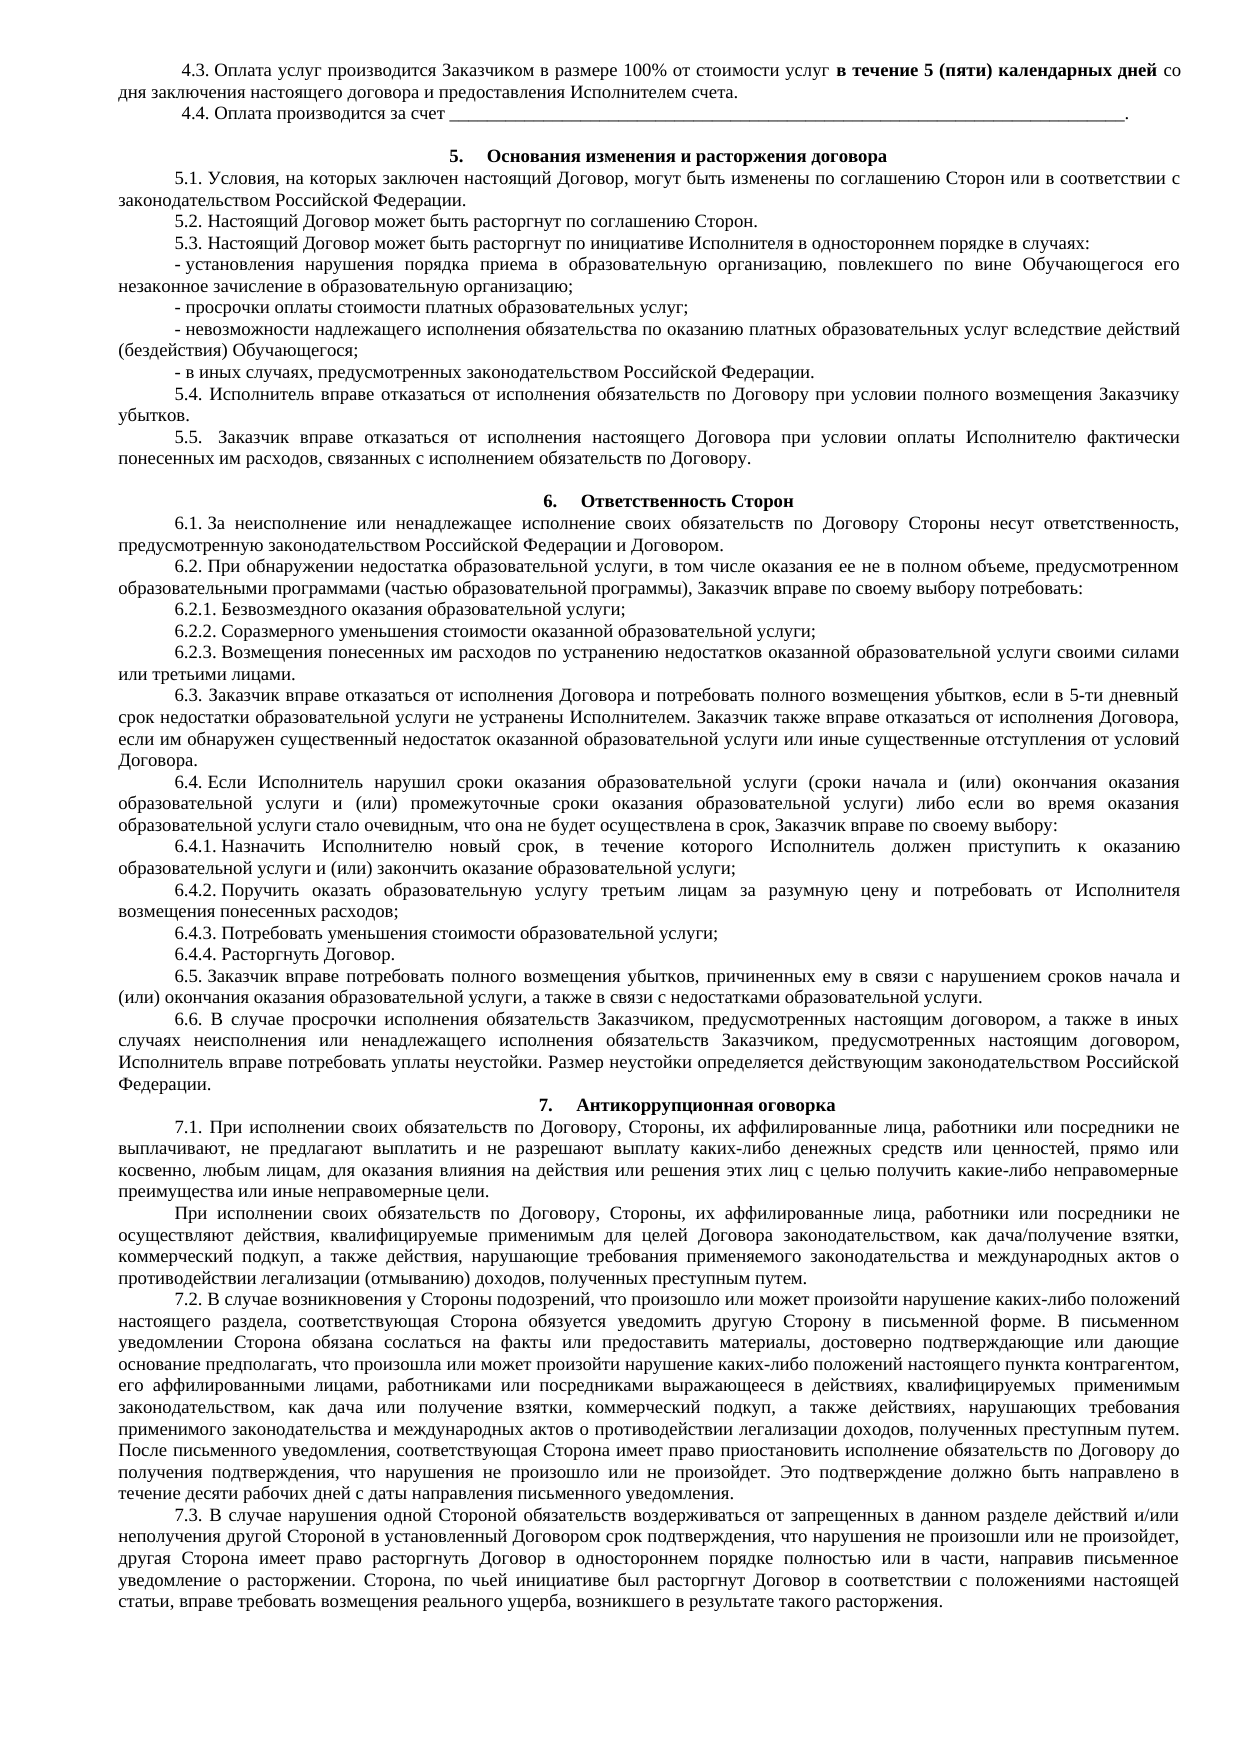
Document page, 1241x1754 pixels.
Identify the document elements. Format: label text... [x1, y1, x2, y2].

text 7.3. В случае нарушения одной Стороной обязательств воздерживаться от запрещенных в данном разделе действий и/или неполучения другой Стороной в установленный Договором срок подтверждения, что нарушения не произошли или не произойдет, другая Сторона имеет право расторгнуть Договор в одностороннем порядке полностью или в части, направив письменное уведомление о расторжении. Сторона, по чьей инициативе был расторгнут Договор в соответствии с положениями настоящей статьи, вправе требовать возмещения реального ущерба, возникшего в результате такого расторжения. [118, 1504, 1181, 1612]
list Ответственность Сторон [156, 490, 1181, 512]
text - просрочки оплаты стоимости платных образовательных услуг; [118, 296, 1181, 318]
text 6.5. Заказчик вправе потребовать полного возмещения убытков, причиненных ему в связи с нарушением сроков начала и (или) окончания оказания образовательной услуги, а также в связи с недостатками образовательной услуги. [118, 965, 1181, 1008]
text 6.3. Заказчик вправе отказаться от исполнения Договора и потребовать полного возмещения убытков, если в 5-ти дневный срок недостатки образовательной услуги не устранены Исполнителем. Заказчик также вправе отказаться от исполнения Договора, если им обнаружен существенный недостаток оказанной образовательной услуги или иные существенные отступления от условий Договора. [118, 684, 1181, 771]
text 6.4.2. Поручить оказать образовательную услугу третьим лицам за разумную цену и потребовать от Исполнителя возмещения понесенных расходов; [118, 878, 1181, 922]
text - невозможности надлежащего исполнения обязательства по оказанию платных образовательных услуг вследствие действий (бездействия) Обучающегося; [118, 318, 1181, 361]
text 5.2. Настоящий Договор может быть расторгнут по соглашению Сторон. [118, 210, 1181, 232]
text 5.5. Заказчик вправе отказаться от исполнения настоящего Договора при условии оплаты Исполнителю фактически понесенных им расходов, связанных с исполнением обязательств по Договору. [118, 426, 1181, 469]
text - в иных случаях, предусмотренных законодательством Российской Федерации. [118, 361, 1181, 382]
text 6.4. Если Исполнитель нарушил сроки оказания образовательной услуги (сроки начала и (или) окончания оказания образовательной услуги и (или) промежуточные сроки оказания образовательной услуги) либо если во время оказания образовательной услуги стало очевидным, что она не будет осуществлена в срок, Заказчик вправе по своему выбору: [118, 771, 1181, 835]
text 5.4. Исполнитель вправе отказаться от исполнения обязательств по Договору при условии полного возмещения Заказчику убытков. [118, 382, 1181, 426]
text 6.1. За неисполнение или ненадлежащее исполнение своих обязательств по Договору Стороны несут ответственность, предусмотренную законодательством Российской Федерации и Договором. [118, 512, 1181, 555]
list Основания изменения и расторжения договора [156, 145, 1181, 167]
text 5.1. Условия, на которых заключен настоящий Договор, могут быть изменены по соглашению Сторон или в соответствии с законодательством Российской Федерации. [118, 167, 1181, 210]
list Антикоррупционная оговорка [193, 1094, 1181, 1116]
text 6.2.2. Соразмерного уменьшения стоимости оказанной образовательной услуги; [118, 620, 1181, 641]
text 6.2.3. Возмещения понесенных им расходов по устранению недостатков оказанной образовательной услуги своими силами или третьими лицами. [118, 641, 1181, 684]
text 6.4.1. Назначить Исполнителю новый срок, в течение которого Исполнитель должен приступить к оказанию образовательной услуги и (или) закончить оказание образовательной услуги; [118, 835, 1181, 878]
text 4.3. Оплата услуг производится Заказчиком в размере 100% от стоимости услуг в течение 5 (пяти) календарных дней со дня заключения настоящего договора и предоставления Исполнителем счета. [118, 59, 1181, 102]
text 6.6. В случае просрочки исполнения обязательств Заказчиком, предусмотренных настоящим договором, а также в иных случаях неисполнения или ненадлежащего исполнения обязательств Заказчиком, предусмотренных настоящим договором, Исполнитель вправе потребовать уплаты неустойки. Размер неустойки определяется действующим законодательством Российской Федерации. [118, 1008, 1181, 1094]
text 6.2. При обнаружении недостатка образовательной услуги, в том числе оказания ее не в полном объеме, предусмотренном образовательными программами (частью образовательной программы), Заказчик вправе по своему выбору потребовать: [118, 555, 1181, 598]
text 6.4.3. Потребовать уменьшения стоимости образовательной услуги; [118, 922, 1181, 943]
text 5.3. Настоящий Договор может быть расторгнут по инициативе Исполнителя в одностороннем порядке в случаях: [118, 232, 1181, 253]
text 7.2. В случае возникновения у Стороны подозрений, что произошло или может произойти нарушение каких-либо положений настоящего раздела, соответствующая Сторона обязуется уведомить другую Сторону в письменной форме. В письменном уведомлении Сторона обязана сослаться на факты или предоставить материалы, достоверно подтверждающие или дающие основание предполагать, что произошла или может произойти нарушение каких-либо положений настоящего пункта контрагентом, его аффилированными лицами, работниками или посредниками выражающееся в действиях, квалифицируемых применимым законодательством, как дача или получение взятки, коммерческий подкуп, а также действиях, нарушающих требования применимого законодательства и международных актов о противодействии легализации доходов, полученных преступным путем. После письменного уведомления, соответствующая Сторона имеет право приостановить исполнение обязательств по Договору до получения подтверждения, что нарушения не произошло или не произойдет. Это подтверждение должно быть направлено в течение десяти рабочих дней с даты направления письменного уведомления. [118, 1288, 1181, 1504]
text 7.1. При исполнении своих обязательств по Договору, Стороны, их аффилированные лица, работники или посредники не выплачивают, не предлагают выплатить и не разрешают выплату каких-либо денежных средств или ценностей, прямо или косвенно, любым лицам, для оказания влияния на действия или решения этих лиц с целью получить какие-либо неправомерные преимущества или иные неправомерные цели. [118, 1116, 1181, 1202]
text 6.2.1. Безвозмездного оказания образовательной услуги; [118, 598, 1181, 620]
text При исполнении своих обязательств по Договору, Стороны, их аффилированные лица, работники или посредники не осуществляют действия, квалифицируемые применимым для целей Договора законодательством, как дача/получение взятки, коммерческий подкуп, а также действия, нарушающие требования применяемого законодательства и международных актов о противодействии легализации (отмыванию) доходов, полученных преступным путем. [118, 1202, 1181, 1288]
text 6.4.4. Расторгнуть Договор. [118, 943, 1181, 965]
text 4.4. Оплата производится за счет ________________________________________________________________________. [118, 102, 1181, 124]
text - установления нарушения порядка приема в образовательную организацию, повлекшего по вине Обучающегося его незаконное зачисление в образовательную организацию; [118, 253, 1181, 296]
